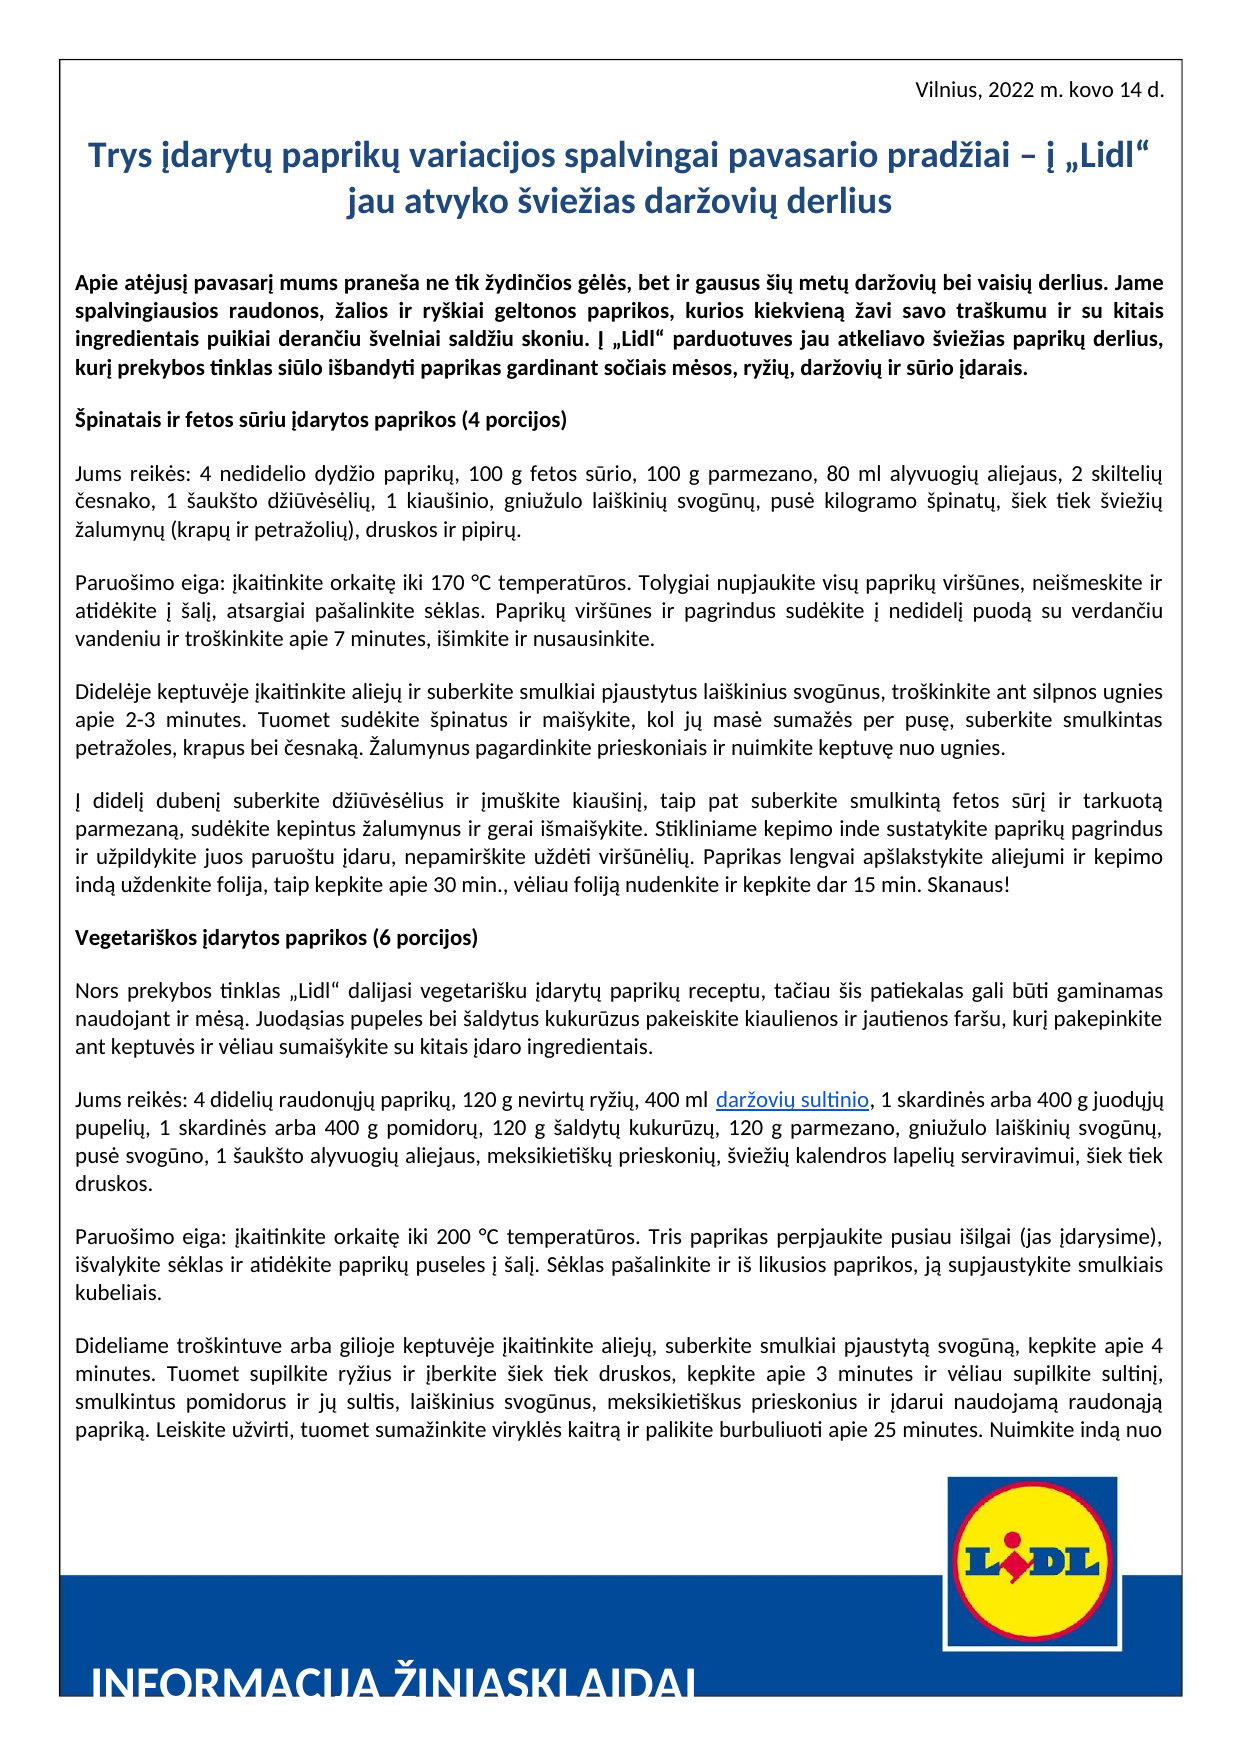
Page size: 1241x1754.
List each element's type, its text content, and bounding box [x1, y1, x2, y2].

text Jums reikės: 4 nedidelio dydžio paprikų, 100 g fetos sūrio, 100 g parmezano, 80 ml alyvuogių aliejaus, 2 skiltelių česnako, 1 šaukšto džiūvėsėlių, 1 kiaušinio, gniužulo laiškinių svogūnų, pusė kilogramo špinatų, šiek tiek šviežių žalumynų (krapų ir petražolių), druskos ir pipirų. [75, 459, 1165, 543]
text Vilnius, 2022 m. kovo 14 d. [75, 75, 1165, 103]
text Vegetariškos įdarytos paprikos (6 porcijos) [75, 923, 1165, 951]
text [75, 1331, 1165, 1443]
text Jums reikės: 4 didelių raudonųjų paprikų, 120 g nevirtų ryžių, 400 ml daržovių sultinio, 1 skardinės arba 400 g juodųjų pupelių, 1 skardinės arba 400 g pomidorų, 120 g šaldytų kukurūzų, 120 g parmezano, gniužulo laiškinių svogūnų, pusė svogūno, 1 šaukšto alyvuogių aliejaus, meksikietiškų prieskonių, šviežių kalendros lapelių serviravimui, šiek tiek druskos. [75, 1085, 1165, 1197]
text Didelėje keptuvėje įkaitinkite aliejų ir suberkite smulkiai pjaustytus laiškinius svogūnus, troškinkite ant silpnos ugnies apie 2-3 minutes. Tuomet sudėkite špinatus ir maišykite, kol jų masė sumažės per pusę, suberkite smulkintas petražoles, krapus bei česnaką. Žalumynus pagardinkite prieskoniais ir nuimkite keptuvę nuo ugnies. [75, 677, 1165, 761]
text Paruošimo eiga: įkaitinkite orkaitę iki 170 °C temperatūros. Tolygiai nupjaukite visų paprikų viršūnes, neišmeskite ir atidėkite į šalį, atsargiai pašalinkite sėklas. Paprikų viršūnes ir pagrindus sudėkite į nedidelį puodą su verdančiu vandeniu ir troškinkite apie 7 minutes, išimkite ir nusausinkite. [75, 568, 1165, 652]
picture [0, 0, 1241, 1754]
text Špinatais ir fetos sūriu įdarytos paprikos (4 porcijos) [75, 406, 1165, 434]
text Trys įdarytų paprikų variacijos spalvingai pavasario pradžiai – į „Lidl“ jau atvyko šviežias daržovių derlius [75, 131, 1165, 223]
text Apie atėjusį pavasarį mums praneša ne tik žydinčios gėlės, bet ir gausus šių metų daržovių bei vaisių derlius. Jame spalvingiausios raudonos, žalios ir ryškiai geltonos paprikos, kurios kiekvieną žavi savo traškumu ir su kitais ingredientais puikiai derančiu švelniai saldžiu skoniu. Į „Lidl“ parduotuves jau atkeliavo šviežias paprikų derlius, kurį prekybos tinklas siūlo išbandyti paprikas gardinant sočiais mėsos, ryžių, daržovių ir sūrio įdarais. [75, 268, 1165, 381]
text Į didelį dubenį suberkite džiūvėsėlius ir įmuškite kiaušinį, taip pat suberkite smulkintą fetos sūrį ir tarkuotą parmezaną, sudėkite kepintus žalumynus ir gerai išmaišykite. Stikliniame kepimo inde sustatykite paprikų pagrindus ir užpildykite juos paruoštu įdaru, nepamirškite uždėti viršūnėlių. Paprikas lengvai apšlakstykite aliejumi ir kepimo indą uždenkite folija, taip kepkite apie 30 min., vėliau foliją nudenkite ir kepkite dar 15 min. Skanaus! [75, 786, 1165, 898]
text Paruošimo eiga: įkaitinkite orkaitę iki 200 °C temperatūros. Tris paprikas perpjaukite pusiau išilgai (jas įdarysime), išvalykite sėklas ir atidėkite paprikų puseles į šalį. Sėklas pašalinkite ir iš likusios paprikos, ją supjaustykite smulkiais kubeliais. [75, 1222, 1165, 1306]
text Nors prekybos tinklas „Lidl“ dalijasi vegetarišku įdarytų paprikų receptu, tačiau šis patiekalas gali būti gaminamas naudojant ir mėsą. Juodąsias pupeles bei šaldytus kukurūzus pakeiskite kiaulienos ir jautienos faršu, kurį pakepinkite ant keptuvės ir vėliau sumaišykite su kitais įdaro ingredientais. [75, 976, 1165, 1060]
